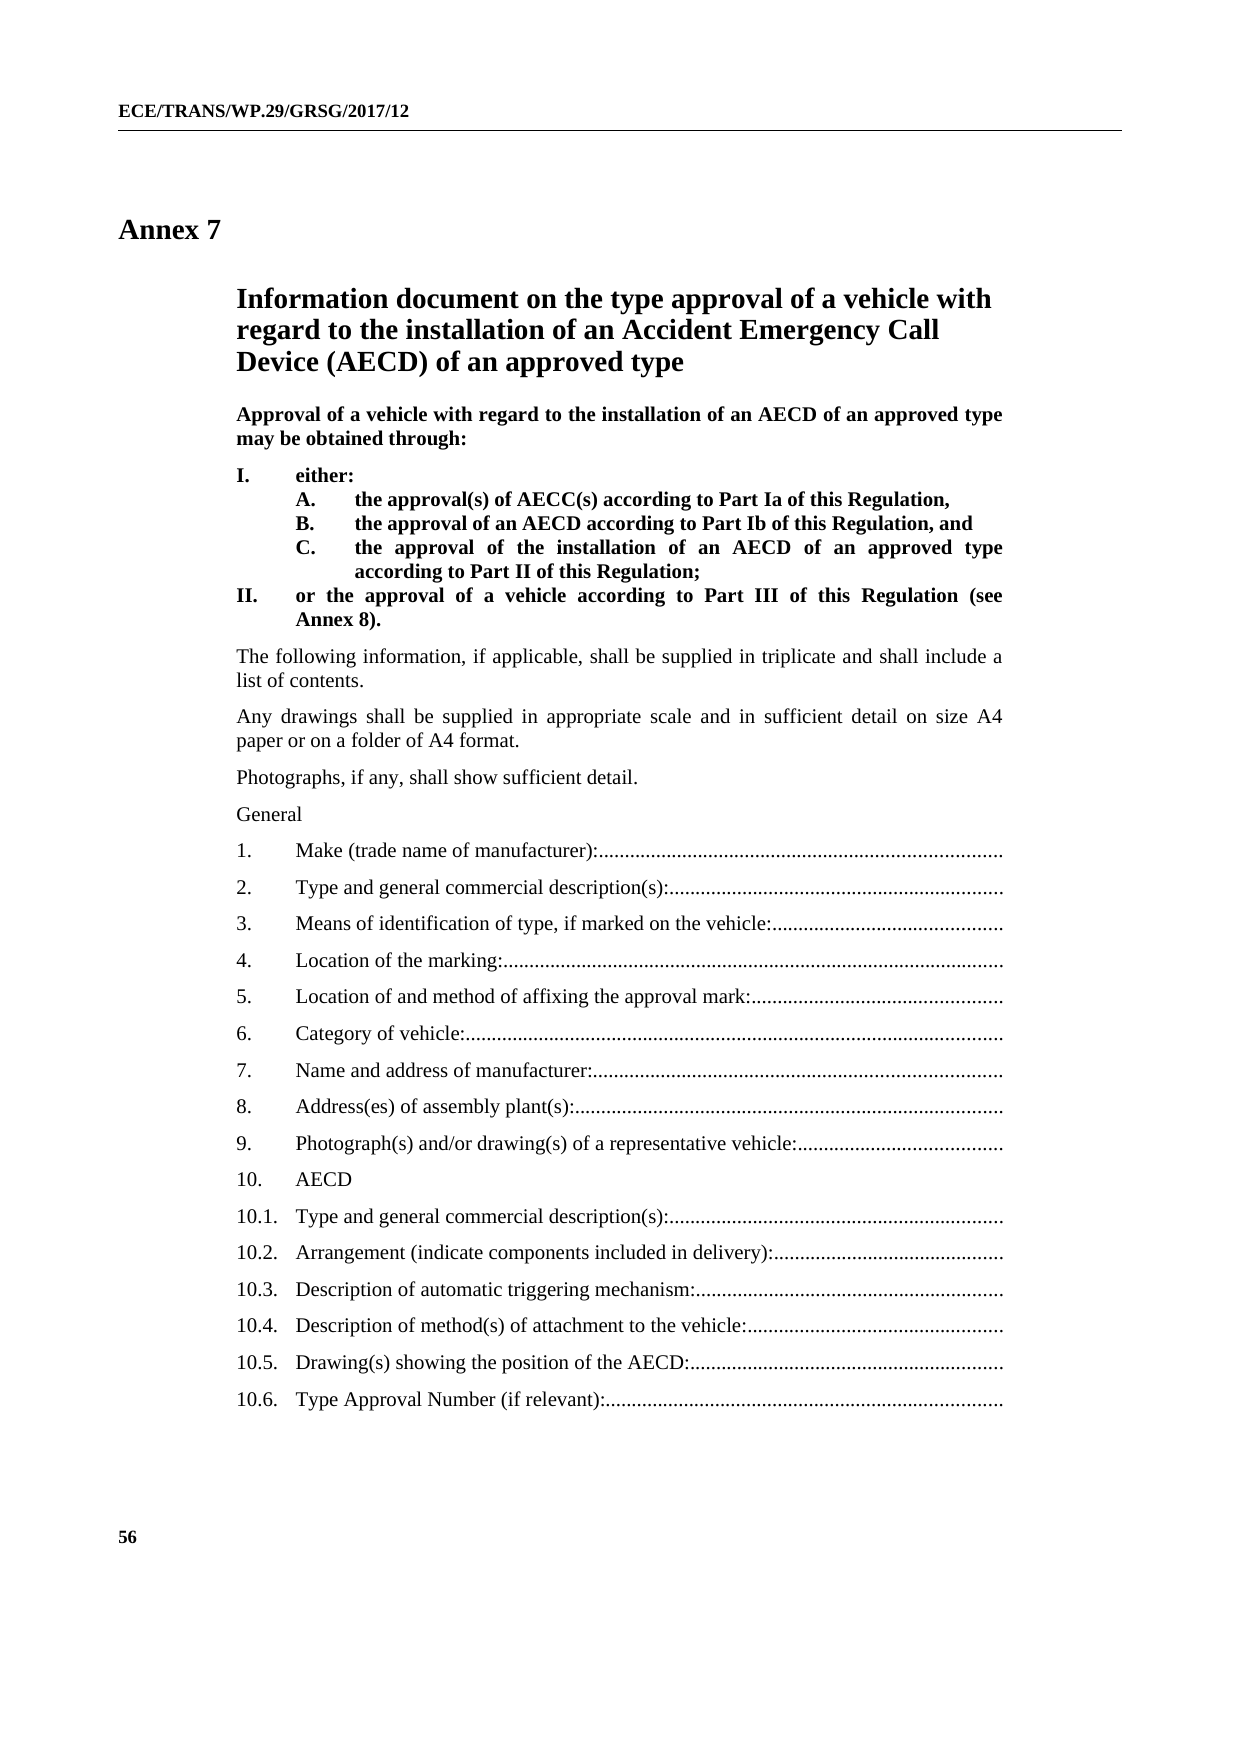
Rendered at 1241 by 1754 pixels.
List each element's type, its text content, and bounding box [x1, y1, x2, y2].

text Information document on the type approval of a vehicle with regard to the installation of an Accident Emergency Call Device (AECD) of an approved type [118, 283, 1004, 377]
text 10.1. Type and general commercial description(s): [236, 1204, 1004, 1228]
text 10.3. Description of automatic triggering mechanism: [236, 1277, 1004, 1301]
text General [236, 802, 1004, 826]
text 10.2. Arrangement (indicate components included in delivery): [236, 1240, 1004, 1264]
text 6. Category of vehicle: [236, 1021, 1004, 1045]
text 10.4. Description of method(s) of attachment to the vehicle: [236, 1313, 1004, 1337]
text 2. Type and general commercial description(s): [236, 875, 1004, 899]
text 3. Means of identification of type, if marked on the vehicle: [236, 911, 1004, 935]
text Photographs, if any, shall show sufficient detail. [236, 765, 1004, 789]
text 9. Photograph(s) and/or drawing(s) of a representative vehicle: [236, 1131, 1004, 1155]
text 1. Make (trade name of manufacturer): [236, 838, 1004, 862]
text 10.6. Type Approval Number (if relevant): [236, 1387, 1004, 1411]
list A. the approval(s) of AECC(s) according to Part Ia of this Regulation, [236, 487, 1004, 511]
text Any drawings shall be supplied in appropriate scale and in sufficient detail on size A4 paper or on a folder of A4 format. [236, 704, 1004, 752]
list II. or the approval of a vehicle according to Part III of this Regulation (see Annex 8). [236, 583, 1004, 631]
list B. the approval of an AECD according to Part Ib of this Regulation, and [236, 511, 1004, 535]
text 10. AECD [236, 1167, 1004, 1191]
text Approval of a vehicle with regard to the installation of an AECD of an approved type may be obtained through: [236, 402, 1004, 450]
list C. the approval of the installation of an AECD of an approved type according to Part II of this Regulation; [236, 535, 1004, 583]
text 5. Location of and method of affixing the approval mark: [236, 984, 1004, 1008]
text 4. Location of the marking: [236, 948, 1004, 972]
text 8. Address(es) of assembly plant(s): [236, 1094, 1004, 1118]
text The following information, if applicable, shall be supplied in triplicate and shall include a list of contents. [236, 644, 1004, 692]
text 7. Name and address of manufacturer: [236, 1057, 1004, 1082]
text Annex 7 [118, 215, 1004, 246]
text 10.5. Drawing(s) showing the position of the AECD: [236, 1350, 1004, 1374]
list I. either: [236, 463, 1004, 487]
